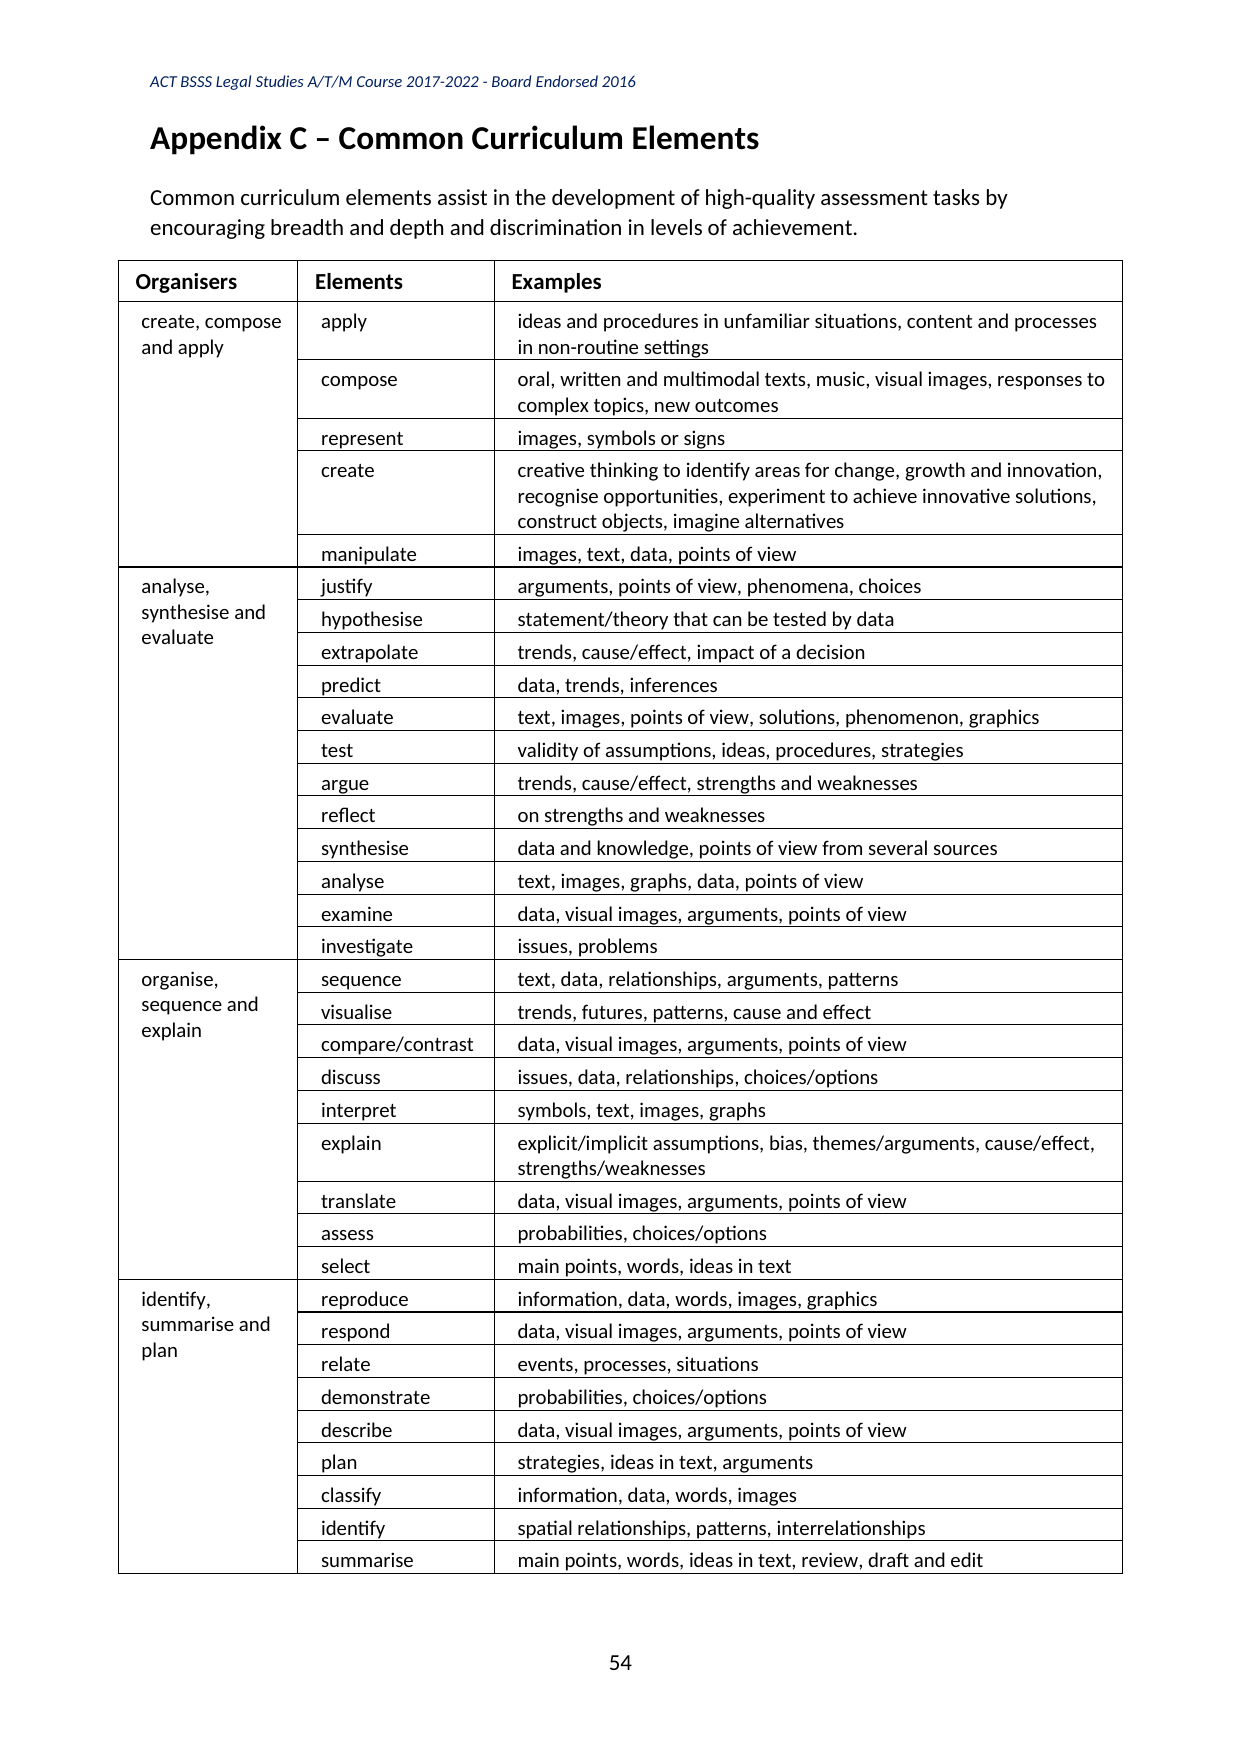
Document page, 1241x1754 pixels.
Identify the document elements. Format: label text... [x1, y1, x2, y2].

table_cell select [298, 1247, 494, 1279]
table_cell explain [298, 1124, 494, 1181]
table_cell images, text, data, points of view [495, 535, 1122, 566]
table_cell validity of assumptions, ideas, procedures, strategies [495, 731, 1122, 763]
table_cell assess [298, 1214, 494, 1246]
table_cell represent [298, 419, 494, 450]
table_cell strategies, ideas in text, arguments [495, 1443, 1122, 1475]
table_cell evaluate [298, 698, 494, 730]
table_cell compare/contrast [298, 1025, 494, 1057]
table_cell synthesise [298, 829, 494, 861]
table_cell data and knowledge, points of view from several sources [495, 829, 1122, 861]
table_cell analyse [298, 862, 494, 893]
table_cell trends, cause/effect, impact of a decision [495, 633, 1122, 664]
table_cell text, images, points of view, solutions, phenomenon, graphics [495, 698, 1122, 730]
subtitle Appendix C – Common Curriculum Elements [150, 117, 1090, 158]
table_cell translate [298, 1182, 494, 1213]
table_cell examine [298, 895, 494, 926]
table_cell statement/theory that can be tested by data [495, 600, 1122, 632]
table_cell compose [298, 360, 494, 417]
table_cell plan [298, 1443, 494, 1475]
table_cell organise, sequence and explain [119, 960, 297, 1279]
table_cell extrapolate [298, 633, 494, 664]
table_cell predict [298, 666, 494, 697]
table_cell create [298, 451, 494, 534]
table_cell images, symbols or signs [495, 419, 1122, 450]
table_cell respond [298, 1313, 494, 1344]
table_cell arguments, points of view, phenomena, choices [495, 568, 1122, 599]
table_cell visualise [298, 993, 494, 1024]
table_cell justify [298, 568, 494, 599]
table_header Organisers [119, 261, 297, 301]
table_cell discuss [298, 1058, 494, 1090]
table_cell relate [298, 1345, 494, 1377]
table_cell demonstrate [298, 1378, 494, 1409]
table_cell describe [298, 1411, 494, 1442]
table_cell analyse, synthesise and evaluate [119, 568, 297, 959]
table_cell symbols, text, images, graphs [495, 1091, 1122, 1122]
table_cell interpret [298, 1091, 494, 1122]
table_cell create, compose and apply [119, 302, 297, 566]
table_cell information, data, words, images, graphics [495, 1280, 1122, 1311]
table_cell identify [298, 1509, 494, 1540]
table_cell investigate [298, 927, 494, 959]
table_cell reproduce [298, 1280, 494, 1311]
table_cell ideas and procedures in unfamiliar situations, content and processes in non-routine settings [495, 302, 1122, 359]
table_cell trends, futures, patterns, cause and effect [495, 993, 1122, 1024]
table_cell oral, written and multimodal texts, music, visual images, responses to complex topics, new outcomes [495, 360, 1122, 417]
table_cell data, visual images, arguments, points of view [495, 895, 1122, 926]
table_header Examples [495, 261, 1122, 301]
table_cell summarise [298, 1541, 494, 1573]
table_cell information, data, words, images [495, 1476, 1122, 1508]
table_cell data, visual images, arguments, points of view [495, 1313, 1122, 1344]
table_cell issues, data, relationships, choices/options [495, 1058, 1122, 1090]
table_cell argue [298, 764, 494, 795]
table_cell probabilities, choices/options [495, 1214, 1122, 1246]
table_cell sequence [298, 960, 494, 992]
table_cell apply [298, 302, 494, 359]
table_header Elements [298, 261, 494, 301]
table_cell creative thinking to identify areas for change, growth and innovation, recognise opportunities, experiment to achieve innovative solutions, construct objects, imagine alternatives [495, 451, 1122, 534]
table_cell data, visual images, arguments, points of view [495, 1182, 1122, 1213]
table_cell probabilities, choices/options [495, 1378, 1122, 1409]
table_cell data, visual images, arguments, points of view [495, 1411, 1122, 1442]
table_cell text, data, relationships, arguments, patterns [495, 960, 1122, 992]
table_cell hypothesise [298, 600, 494, 632]
table_cell test [298, 731, 494, 763]
table_cell events, processes, situations [495, 1345, 1122, 1377]
table_cell text, images, graphs, data, points of view [495, 862, 1122, 893]
table_cell identify, summarise and plan [119, 1280, 297, 1573]
table_cell main points, words, ideas in text, review, draft and edit [495, 1541, 1122, 1573]
table_cell on strengths and weaknesses [495, 796, 1122, 828]
text Common curriculum elements assist in the development of high-quality assessment tasks by encouraging breadth and depth and discrimination in levels of achievement. [150, 183, 1090, 241]
table_cell spatial relationships, patterns, interrelationships [495, 1509, 1122, 1540]
table_cell classify [298, 1476, 494, 1508]
table_cell manipulate [298, 535, 494, 566]
table_cell explicit/implicit assumptions, bias, themes/arguments, cause/effect, strengths/weaknesses [495, 1124, 1122, 1181]
table_cell data, trends, inferences [495, 666, 1122, 697]
table_cell issues, problems [495, 927, 1122, 959]
table_cell reflect [298, 796, 494, 828]
table_cell trends, cause/effect, strengths and weaknesses [495, 764, 1122, 795]
table_cell main points, words, ideas in text [495, 1247, 1122, 1279]
table_cell data, visual images, arguments, points of view [495, 1025, 1122, 1057]
